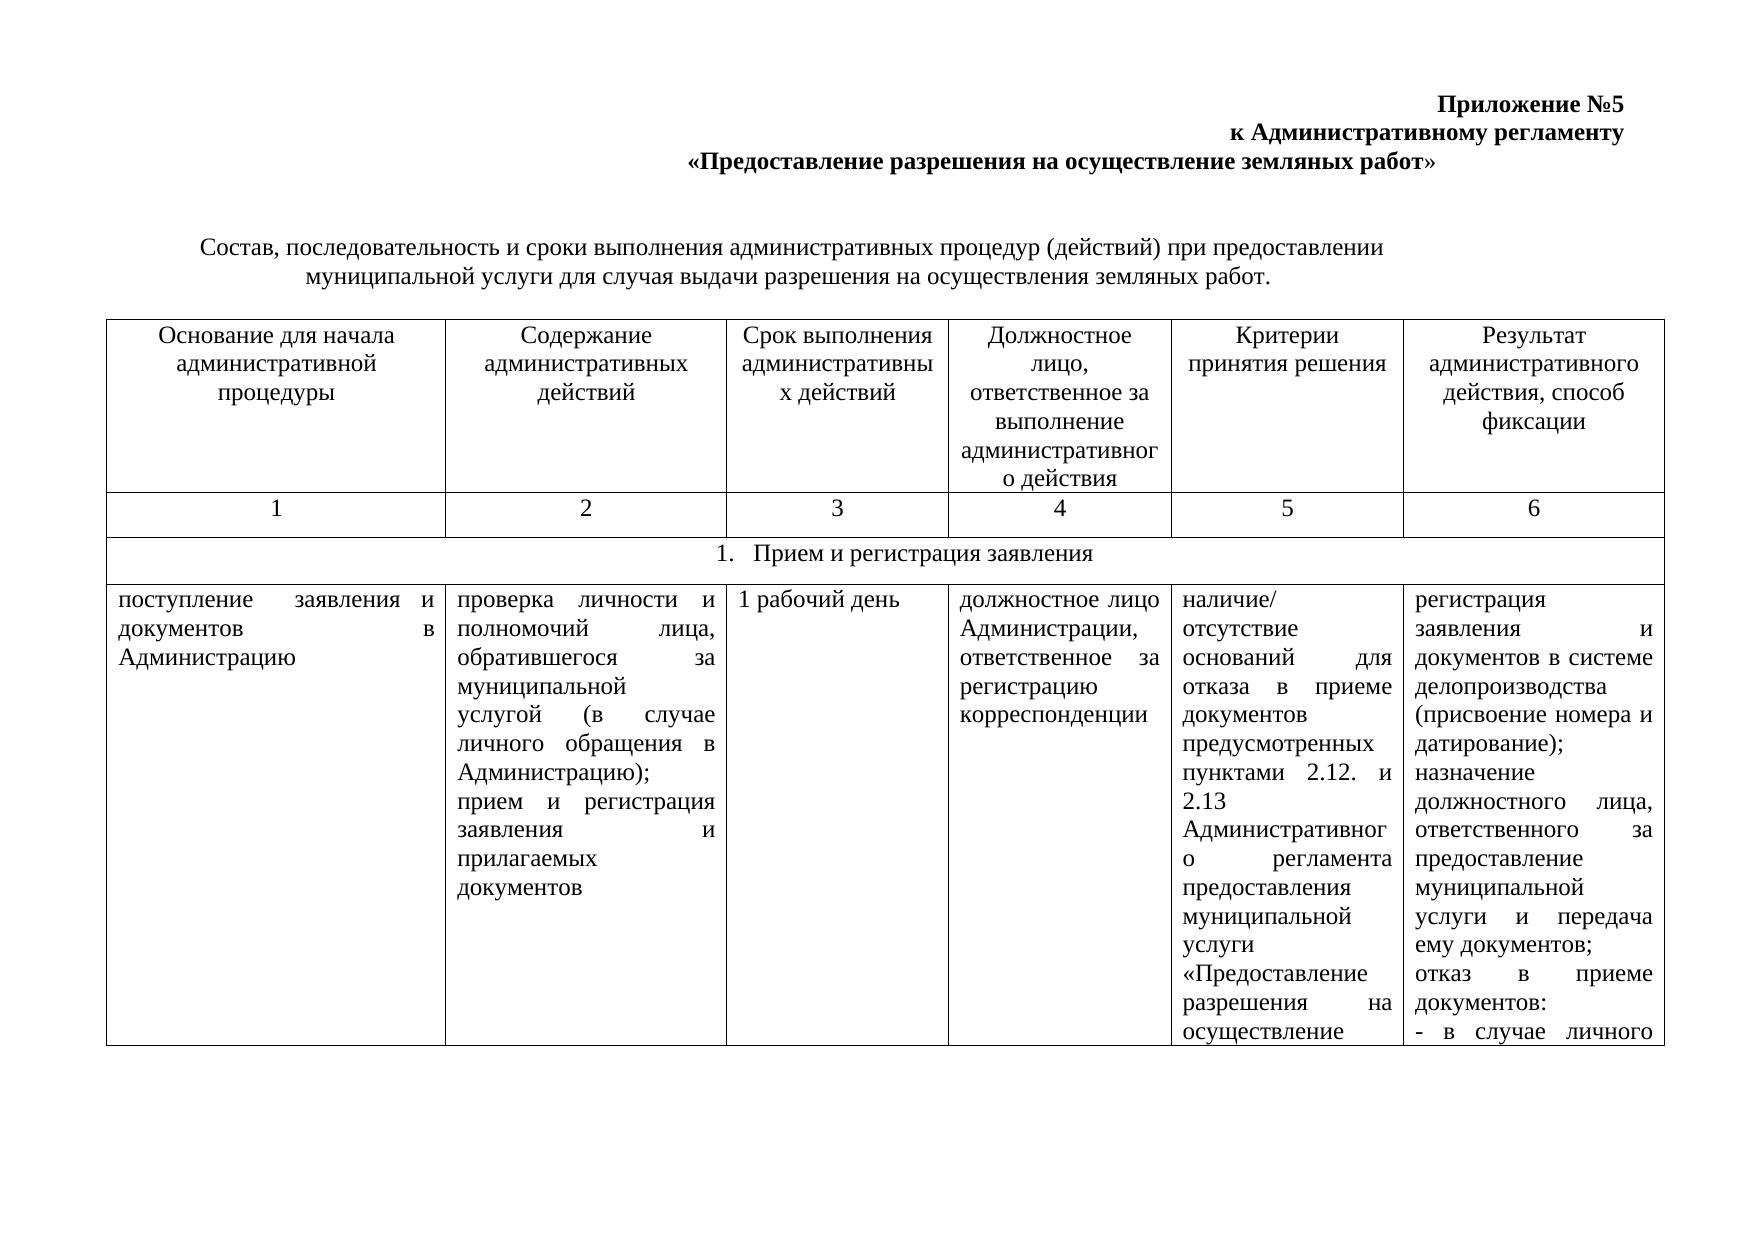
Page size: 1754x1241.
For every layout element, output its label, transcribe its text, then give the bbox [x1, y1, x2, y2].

table_cell 1 рабочий день [727, 585, 948, 1044]
table_header Должностное лицо, ответственное за выполнение административного действия [949, 320, 1171, 492]
text Состав, последовательность и сроки выполнения административных процедур (действий) при предоставлении муниципальной услуги для случая выдачи разрешения на осуществления земляных работ. [118, 232, 1459, 290]
table_cell 4 [949, 493, 1171, 537]
text Приложение №5 [118, 89, 1624, 117]
table_header «Предоставление разрешения на осуществление земляных работ» [107, 146, 1447, 232]
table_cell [107, 585, 445, 1044]
table_header Результат административного действия, способ фиксации [1404, 320, 1664, 492]
table_cell 3 [727, 493, 948, 537]
table_header Срок выполнения административных действий [727, 320, 948, 492]
table_header Критерии принятия решения [1172, 320, 1403, 492]
text к Административному регламенту [118, 117, 1624, 146]
table_cell Прием и регистрация заявления [107, 538, 1664, 583]
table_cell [446, 585, 726, 1044]
table_header Содержание административных действий [446, 320, 726, 492]
table_cell 2 [446, 493, 726, 537]
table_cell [949, 585, 1171, 1044]
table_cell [1404, 585, 1664, 1044]
table_header Основание для начала административной процедуры [107, 320, 445, 492]
table_cell 6 [1404, 493, 1664, 537]
table_cell 5 [1172, 493, 1403, 537]
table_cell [1172, 585, 1403, 1044]
table_cell 1 [107, 493, 445, 537]
